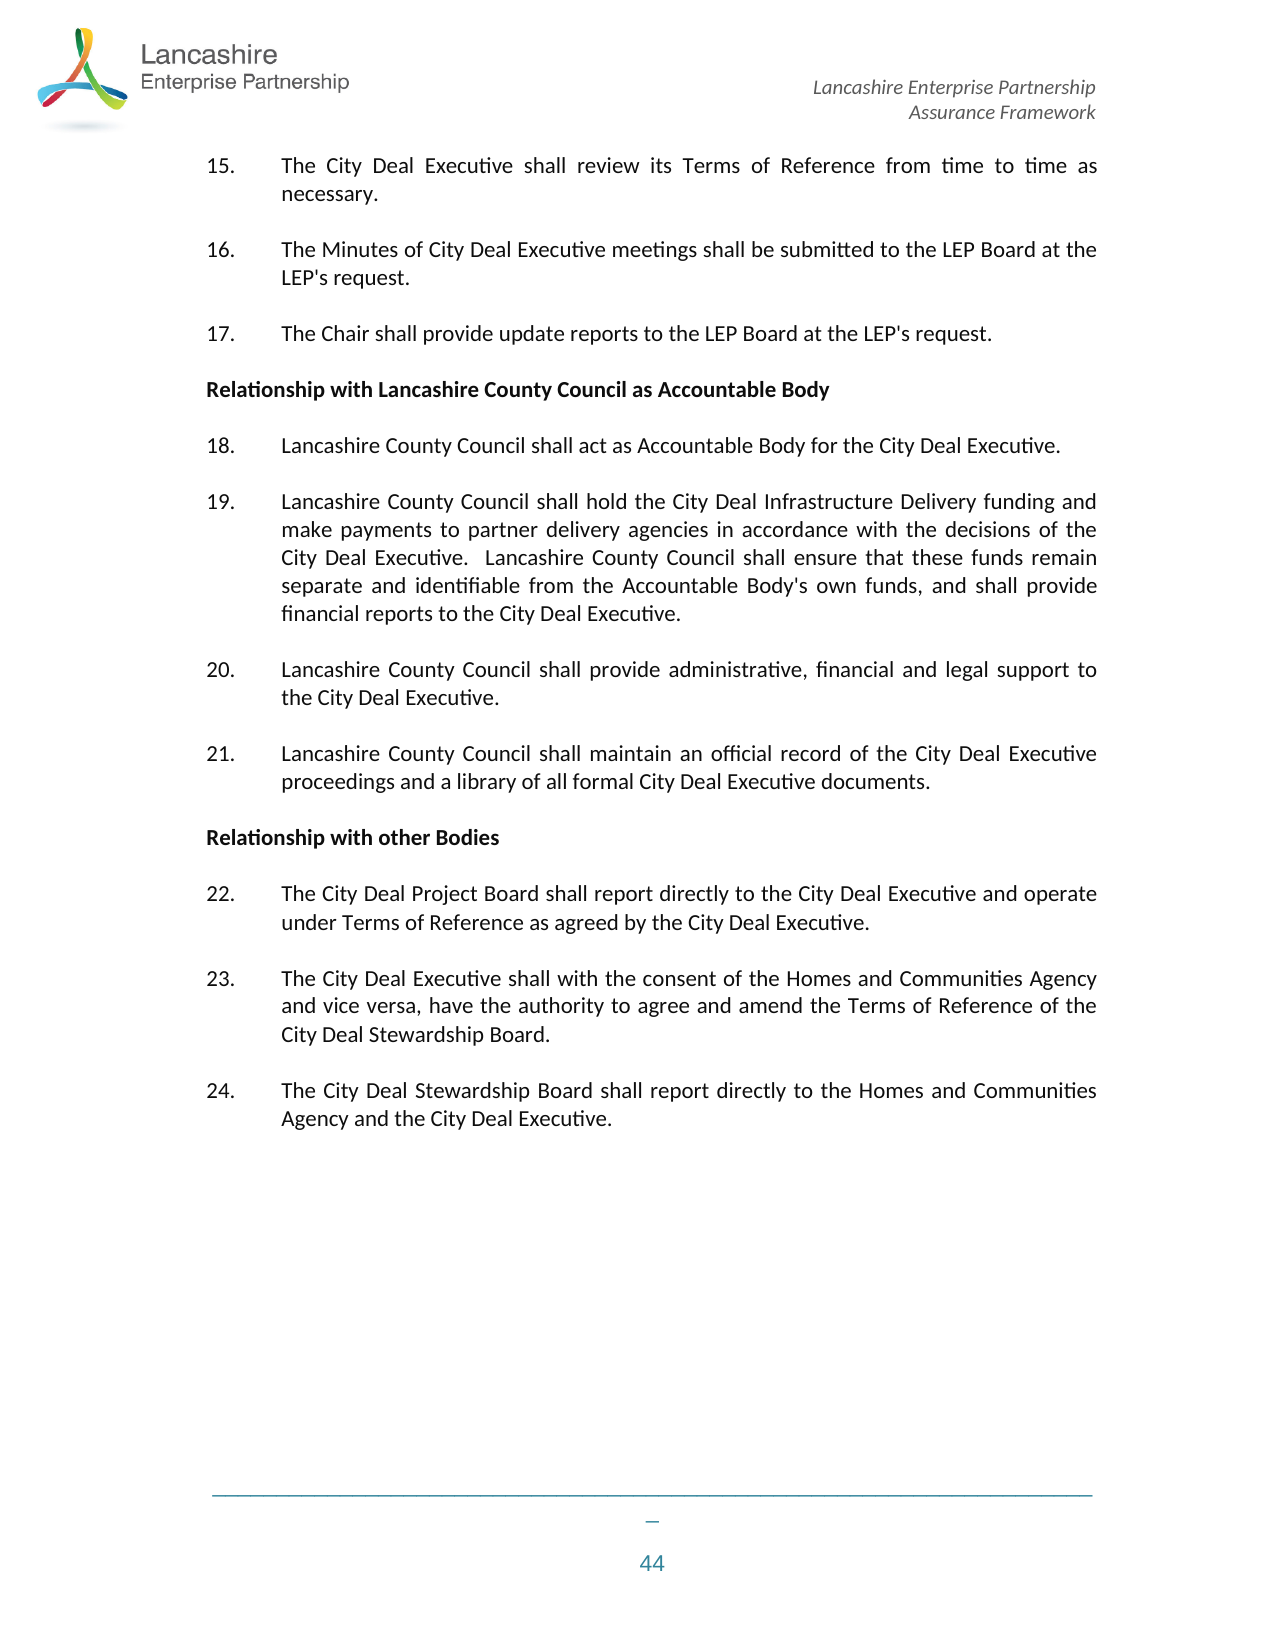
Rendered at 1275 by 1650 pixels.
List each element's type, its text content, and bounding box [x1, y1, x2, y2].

text Relationship with other Bodies [206, 823, 1098, 852]
text 22. The City Deal Project Board shall report directly to the City Deal Executive and operate under Terms of Reference as agreed by the City Deal Executive. [206, 879, 1098, 936]
text 23. The City Deal Executive shall with the consent of the Homes and Communities Agency and vice versa, have the authority to agree and amend the Terms of Reference of the City Deal Stewardship Board. [206, 964, 1098, 1048]
text 18. Lancashire County Council shall act as Accountable Body for the City Deal Executive. [206, 431, 1098, 459]
text Relationship with Lancashire County Council as Accountable Body [206, 375, 1098, 403]
text 16. The Minutes of City Deal Executive meetings shall be submitted to the LEP Board at the LEP's request. [206, 235, 1098, 291]
text 20. Lancashire County Council shall provide administrative, financial and legal support to the City Deal Executive. [206, 655, 1098, 711]
text 21. Lancashire County Council shall maintain an official record of the City Deal Executive proceedings and a library of all formal City Deal Executive documents. [206, 739, 1098, 796]
text 15. The City Deal Executive shall review its Terms of Reference from time to time as necessary. [206, 151, 1098, 207]
picture [34, 19, 362, 142]
text 19. Lancashire County Council shall hold the City Deal Infrastructure Delivery funding and make payments to partner delivery agencies in accordance with the decisions of the City Deal Executive. Lancashire County Council shall ensure that these funds remain separate and identifiable from the Accountable Body's own funds, and shall provide financial reports to the City Deal Executive. [206, 487, 1098, 627]
text 17. The Chair shall provide update reports to the LEP Board at the LEP's request. [206, 319, 1098, 347]
text 24. The City Deal Stewardship Board shall report directly to the Homes and Communities Agency and the City Deal Executive. [206, 1076, 1098, 1132]
